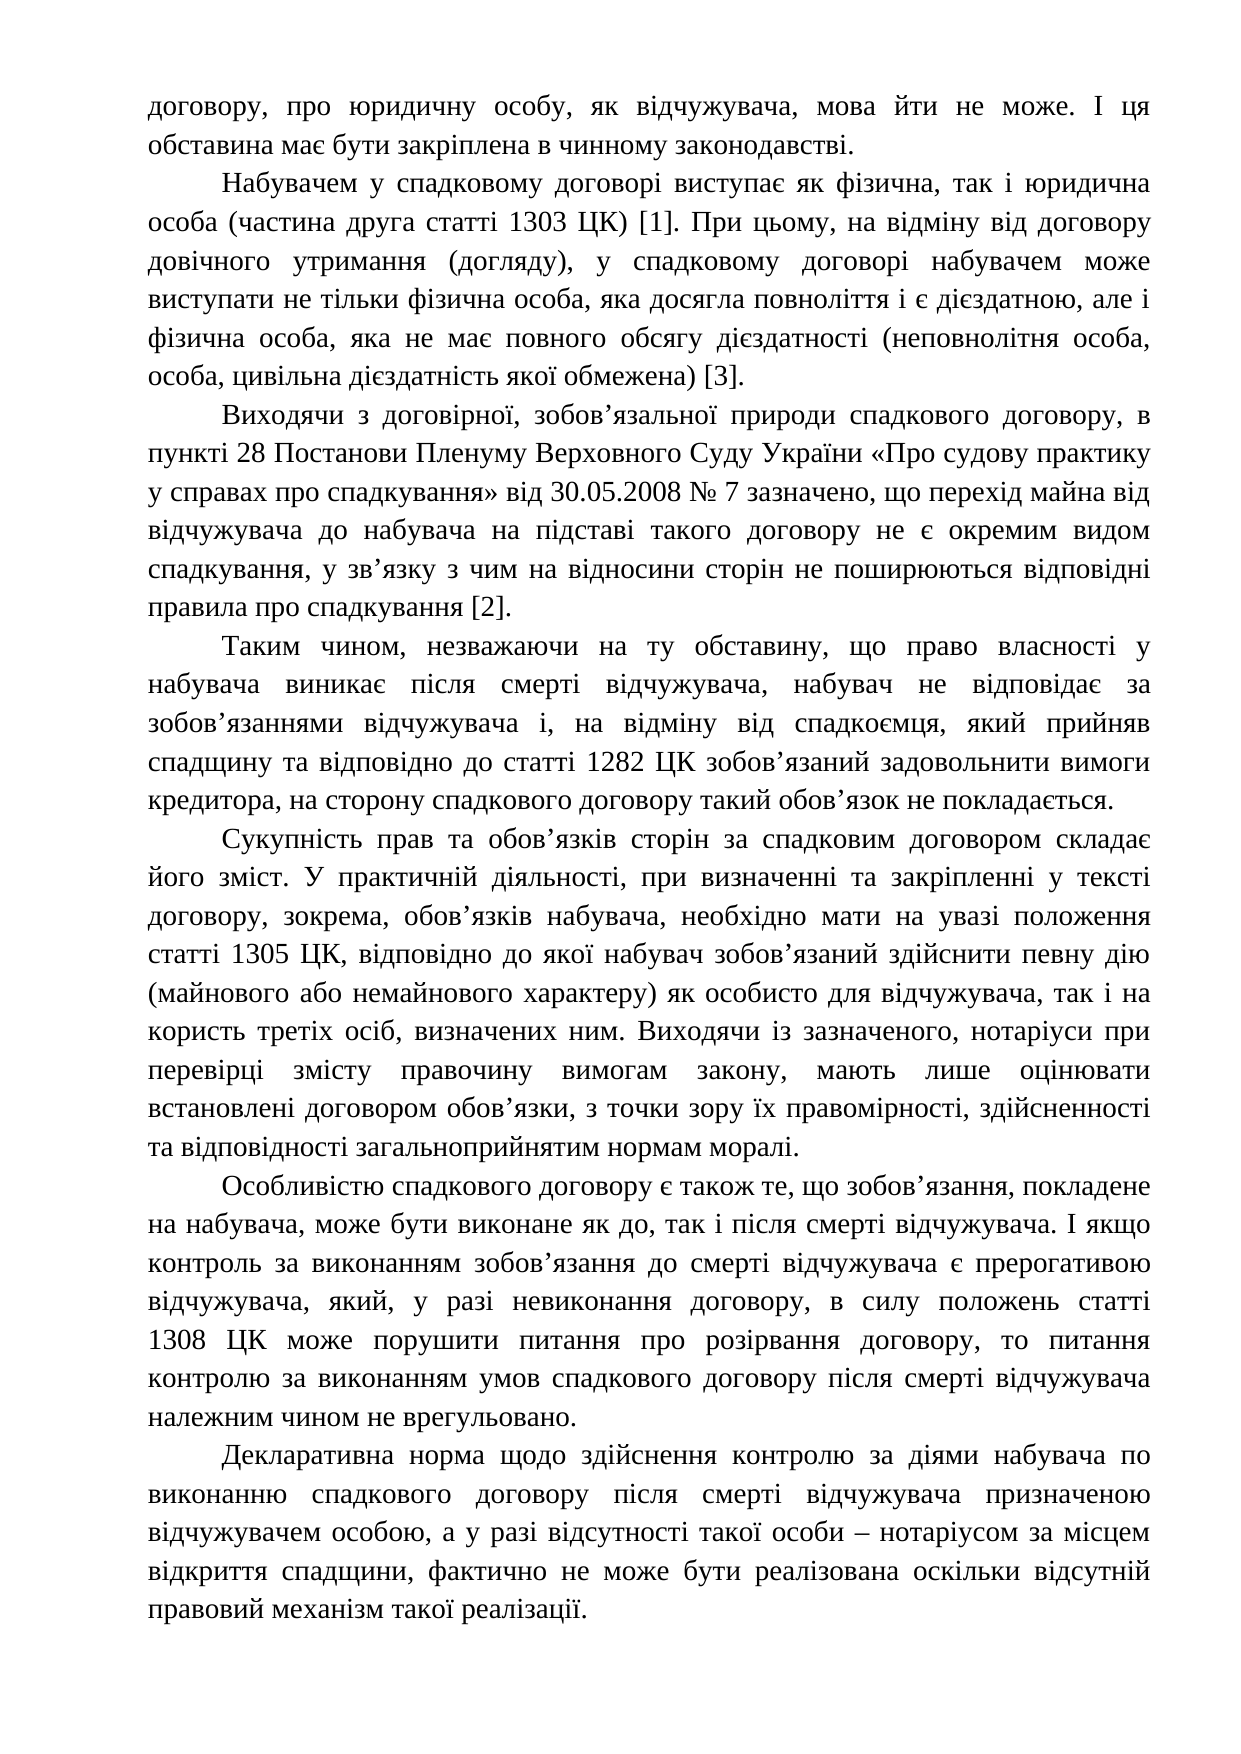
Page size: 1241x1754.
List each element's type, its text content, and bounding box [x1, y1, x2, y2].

text Сукупність прав та обов’язків сторін за спадковим договором складає його зміст. У практичній діяльності, при визначенні та закріпленні у тексті договору, зокрема, обов’язків набувача, необхідно мати на увазі положення статті 1305 ЦК, відповідно до якої набувач зобов’язаний здійснити певну дію (майнового або немайнового характеру) як особисто для відчужувача, так і на користь третіх осіб, визначених ним. Виходячи із зазначеного, нотаріуси при перевірці змісту правочину вимогам закону, мають лише оцінювати встановлені договором обов’язки, з точки зору їх правомірності, здійсненності та відповідності загальноприйнятим нормам моралі. [148, 821, 1152, 1163]
text Набувачем у спадковому договорі виступає як фізична, так і юридична особа (частина друга статті 1303 ЦК) [1]. При цьому, на відміну від договору довічного утримання (догляду), у спадковому договорі набувачем може виступати не тільки фізична особа, яка досягла повноліття і є дієздатною, але і фізична особа, яка не має повного обсягу дієздатності (неповнолітня особа, особа, цивільна дієздатність якої обмежена) [3]. [148, 166, 1152, 392]
text Таким чином, незважаючи на ту обставину, що право власності у набувача виникає після смерті відчужувача, набувач не відповідає за зобов’язаннями відчужувача і, на відміну від спадкоємця, який прийняв спадщину та відповідно до статті 1282 ЦК зобов’язаний задовольнити вимоги кредитора, на сторону спадкового договору такий обов’язок не покладається. [148, 628, 1152, 816]
text Декларативна норма щодо здійснення контролю за діями набувача по виконанню спадкового договору після смерті відчужувача призначеною відчужувачем особою, а у разі відсутності такої особи – нотаріусом за місцем відкриття спадщини, фактично не може бути реалізована оскільки відсутній правовий механізм такої реалізації. [148, 1437, 1152, 1625]
text Виходячи з договірної, зобов’язальної природи спадкового договору, в пункті 28 Постанови Пленуму Верховного Суду України «Про судову практику у справах про спадкування» від 30.05.2008 № 7 зазначено, що перехід майна від відчужувача до набувача на підставі такого договору не є окремим видом спадкування, у зв’язку з чим на відносини сторін не поширюються відповідні правила про спадкування [2]. [148, 397, 1152, 623]
text Особливістю спадкового договору є також те, що зобов’язання, покладене на набувача, може бути виконане як до, так і після смерті відчужувача. І якщо контроль за виконанням зобов’язання до смерті відчужувача є прерогативою відчужувача, який, у разі невиконання договору, в силу положень статті 1308 ЦК може порушити питання про розірвання договору, то питання контролю за виконанням умов спадкового договору після смерті відчужувача належним чином не врегульовано. [148, 1168, 1152, 1432]
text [148, 88, 1152, 161]
